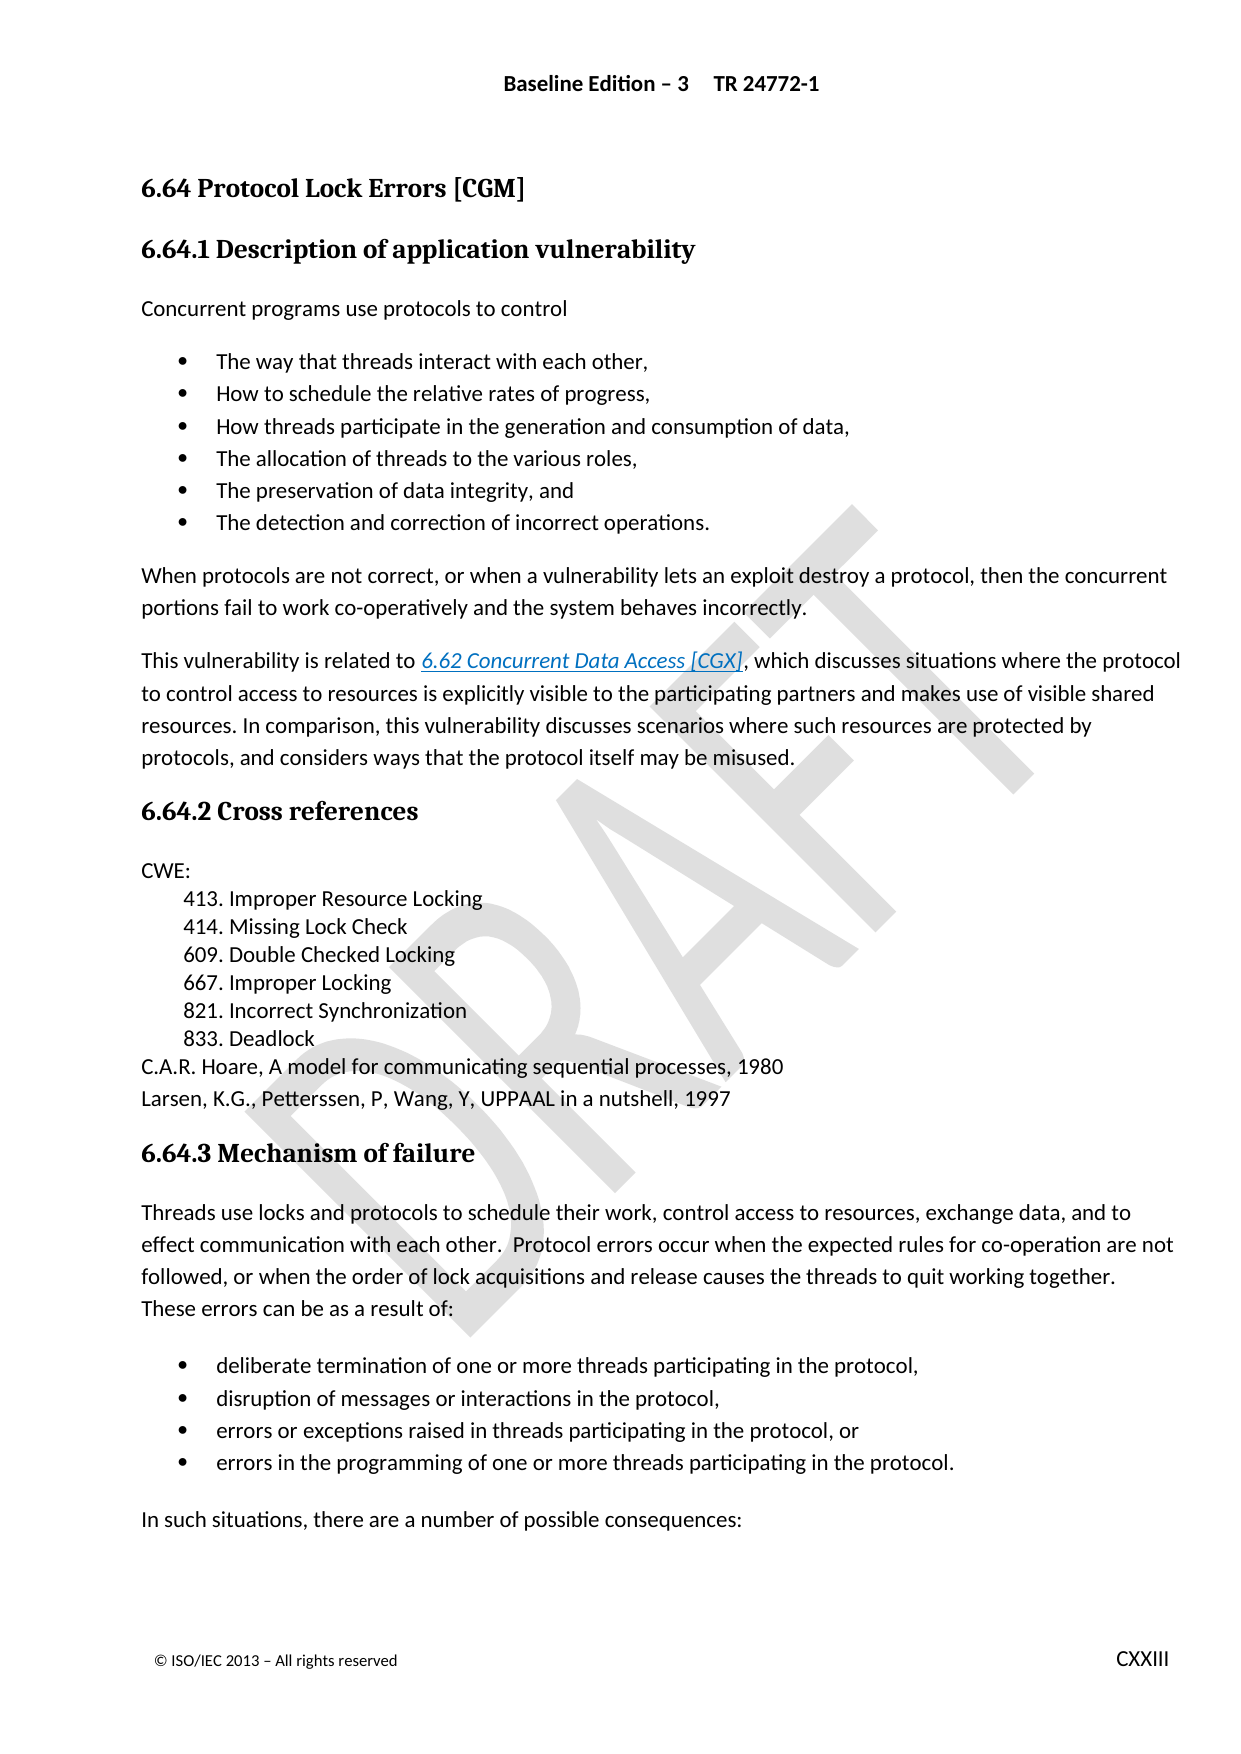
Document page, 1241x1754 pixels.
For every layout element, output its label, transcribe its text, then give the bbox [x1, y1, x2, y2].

text This vulnerability is related to , which discusses situations where the protocol to control access to resources is explicitly visible to the participating partners and makes use of visible shared resources. In comparison, this vulnerability discusses scenarios where such resources are protected by protocols, and considers ways that the protocol itself may be misused. [141, 647, 1182, 771]
list How to schedule the relative rates of progress, [178, 379, 1182, 408]
list The preservation of data integrity, and [178, 476, 1182, 504]
text Larsen, K.G., Petterssen, P, Wang, Y, UPPAAL in a nutshell, 1997 [141, 1084, 1182, 1113]
subtitle 6.64 Protocol Lock Errors [CGM] [141, 173, 1182, 205]
text C.A.R. Hoare, A model for communicating sequential processes, 1980 [141, 1052, 1182, 1080]
text 413. Improper Resource Locking [183, 884, 1182, 912]
text 667. Improper Locking [183, 968, 1182, 996]
list errors in the programming of one or more threads participating in the protocol. [178, 1448, 1182, 1476]
subtitle 6.64.1 Description of application vulnerability [141, 234, 1182, 265]
text CWE: [141, 856, 1182, 884]
list deliberate termination of one or more threads participating in the protocol, [178, 1351, 1182, 1379]
list The detection and correction of incorrect operations. [178, 508, 1182, 536]
text Concurrent programs use protocols to control [141, 294, 1182, 322]
text 609. Double Checked Locking [183, 940, 1182, 968]
text 833. Deadlock [183, 1024, 1182, 1052]
text When protocols are not correct, or when a vulnerability lets an exploit destroy a protocol, then the concurrent portions fail to work co-operatively and the system behaves incorrectly. [141, 561, 1182, 622]
list disruption of messages or interactions in the protocol, [178, 1384, 1182, 1412]
subtitle 6.64.2 Cross references [141, 796, 1182, 827]
list errors or exceptions raised in threads participating in the protocol, or [178, 1416, 1182, 1444]
text In such situations, there are a number of possible consequences: [141, 1505, 1182, 1533]
list The way that threads interact with each other, [178, 347, 1182, 375]
text 414. Missing Lock Check [183, 912, 1182, 940]
text Threads use locks and protocols to schedule their work, control access to resources, exchange data, and to effect communication with each other. Protocol errors occur when the expected rules for co-operation are not followed, or when the order of lock acquisitions and release causes the threads to quit working together. These errors can be as a result of: [141, 1198, 1182, 1322]
list The allocation of threads to the various roles, [178, 444, 1182, 472]
text 821. Incorrect Synchronization [183, 996, 1182, 1024]
list How threads participate in the generation and consumption of data, [178, 412, 1182, 440]
subtitle 6.64.3 Mechanism of failure [141, 1138, 1182, 1169]
